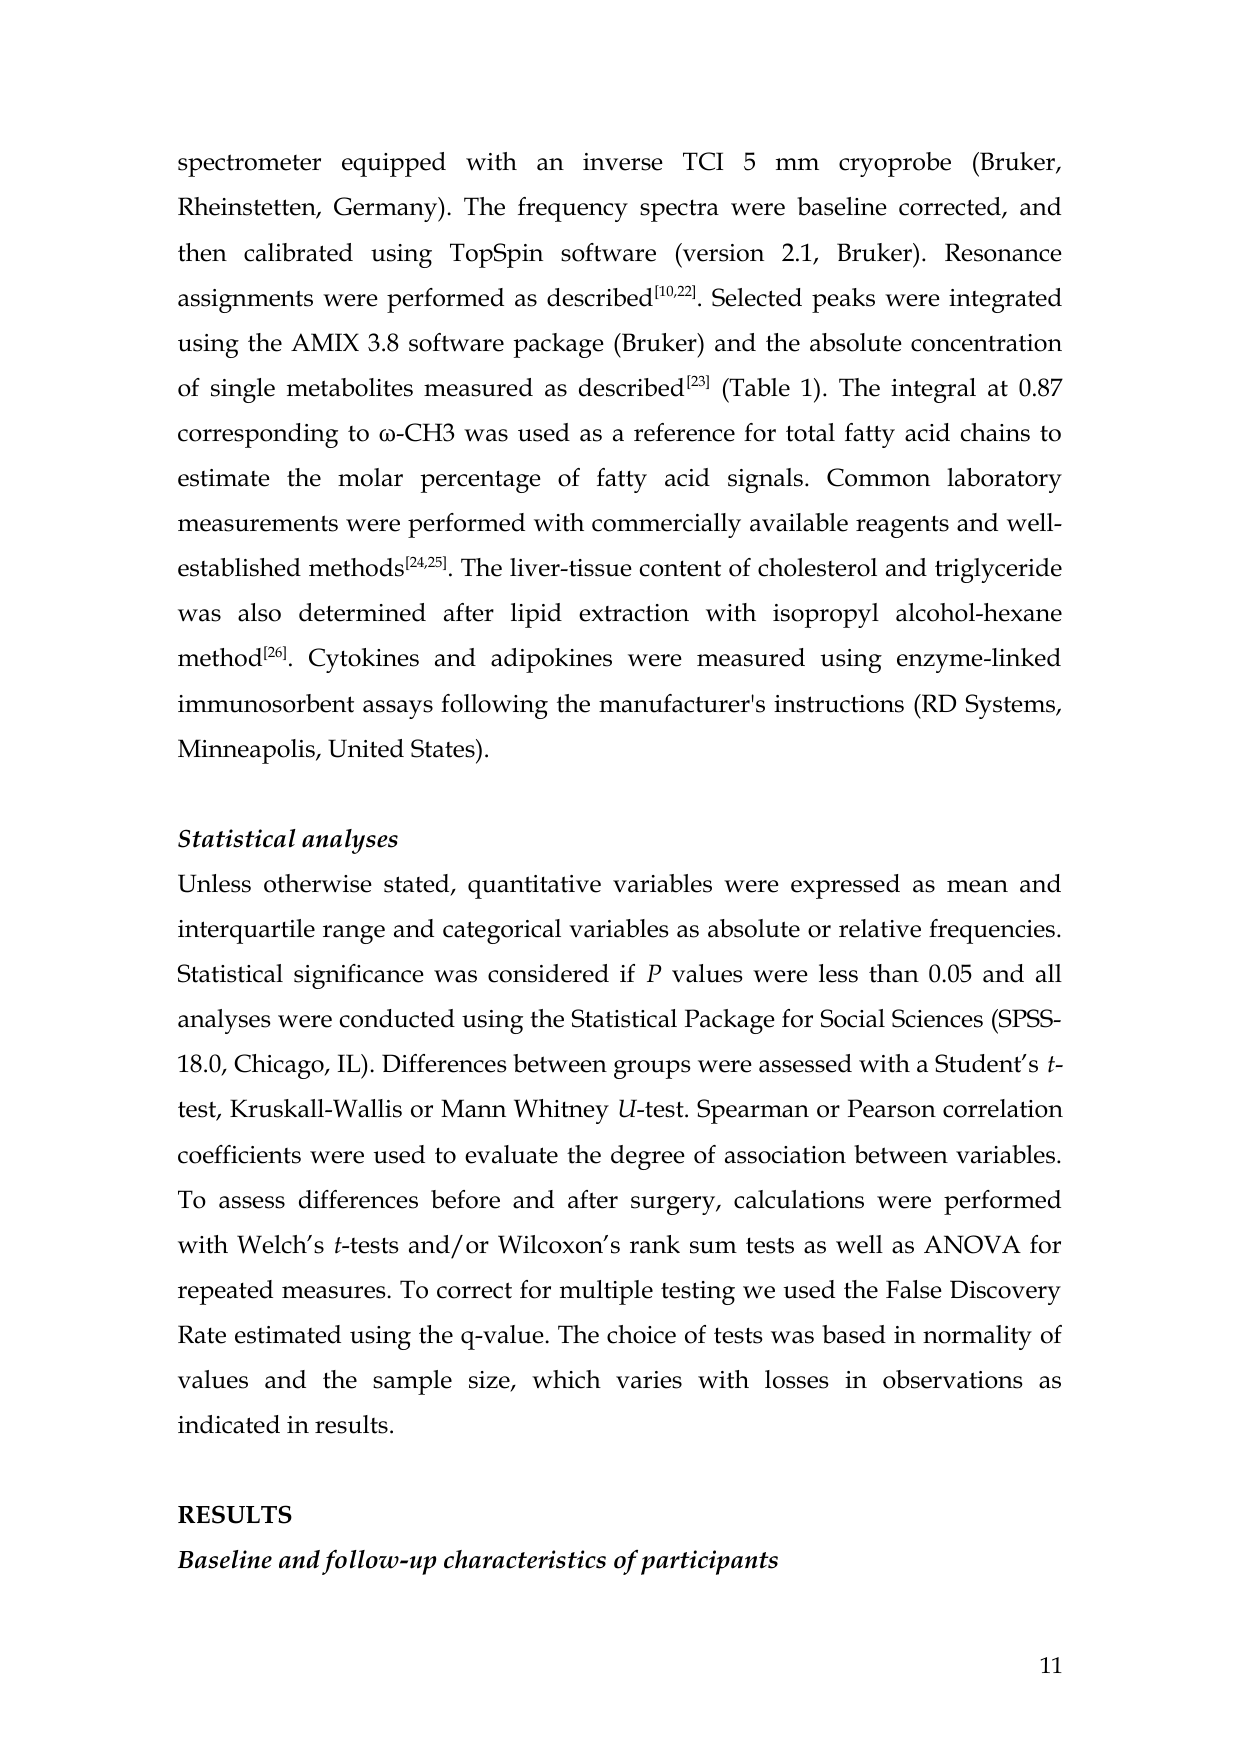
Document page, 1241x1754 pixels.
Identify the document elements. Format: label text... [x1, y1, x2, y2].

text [177, 148, 1063, 764]
text RESULTS [177, 1501, 1063, 1531]
text Statistical analyses [177, 824, 1063, 854]
text Baseline and follow-up characteristics of participants [177, 1546, 1063, 1576]
text Unless otherwise stated, quantitative variables were expressed as mean and interquartile range and categorical variables as absolute or relative frequencies. Statistical significance was considered if P values were less than 0.05 and all analyses were conducted using the Statistical Package for Social Sciences (SPSS-18.0, Chicago, IL). Differences between groups were assessed with a Student’s t-test, Kruskall-Wallis or Mann Whitney U-test. Spearman or Pearson correlation coefficients were used to evaluate the degree of association between variables. To assess differences before and after surgery, calculations were performed with Welch’s t-tests and/or Wilcoxon’s rank sum tests as well as ANOVA for repeated measures. To correct for multiple testing we used the False Discovery Rate estimated using the q-value. The choice of tests was based in normality of values and the sample size, which varies with losses in observations as indicated in results. [177, 869, 1063, 1441]
